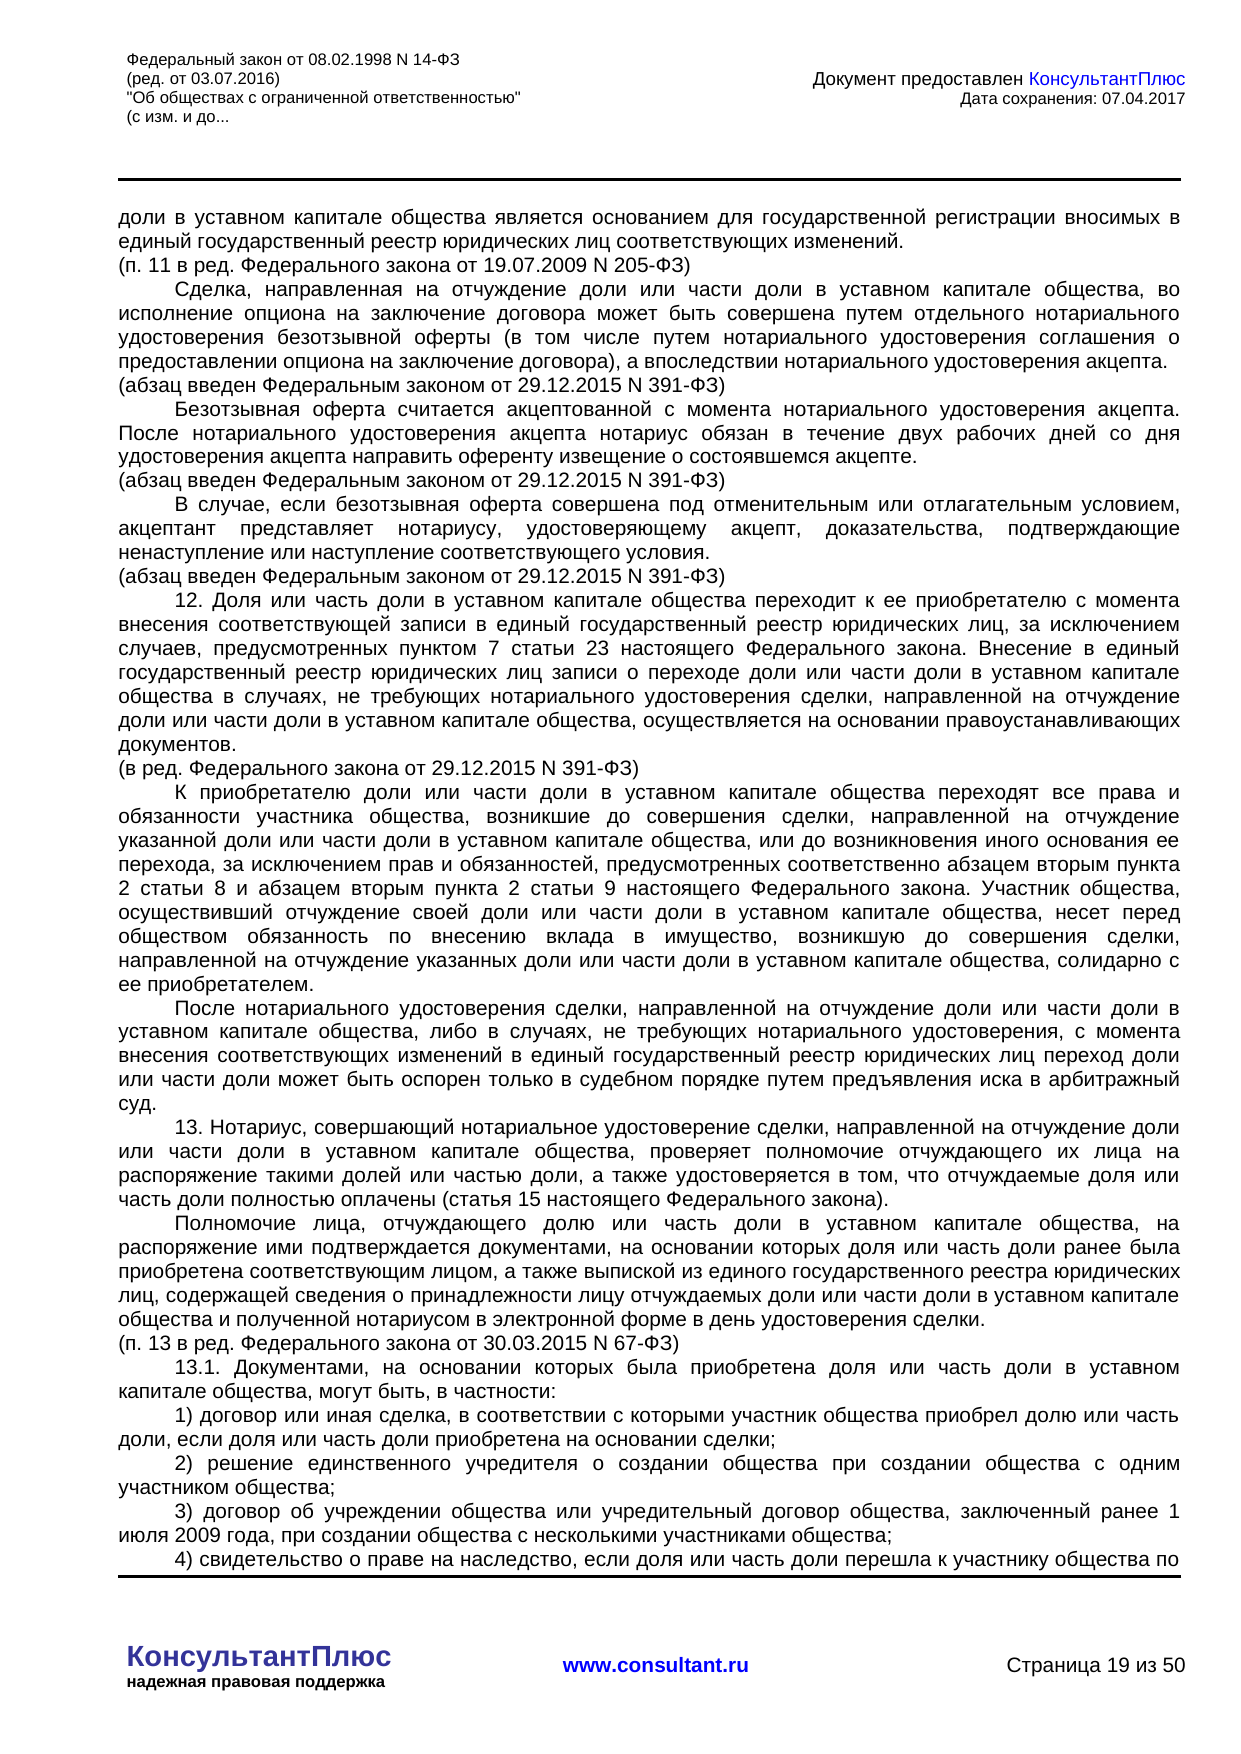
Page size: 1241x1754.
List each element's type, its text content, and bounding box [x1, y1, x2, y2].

text После нотариального удостоверения сделки, направленной на отчуждение доли или части доли в уставном капитале общества, либо в случаях, не требующих нотариального удостоверения, с момента внесения соответствующих изменений в единый государственный реестр юридических лиц переход доли или части доли может быть оспорен только в судебном порядке путем предъявления иска в арбитражный суд. [118, 995, 1181, 1115]
text (абзац введен Федеральным законом от 29.12.2015 N 391-ФЗ) [118, 468, 1181, 492]
text 12. Доля или часть доли в уставном капитале общества переходит к ее приобретателю с момента внесения соответствующей записи в единый государственный реестр юридических лиц, за исключением случаев, предусмотренных пунктом 7 статьи 23 настоящего Федерального закона. Внесение в единый государственный реестр юридических лиц записи о переходе доли или части доли в уставном капитале общества в случаях, не требующих нотариального удостоверения сделки, направленной на отчуждение доли или части доли в уставном капитале общества, осуществляется на основании правоустанавливающих документов. [118, 588, 1181, 756]
text Безотзывная оферта считается акцептованной с момента нотариального удостоверения акцепта. После нотариального удостоверения акцепта нотариус обязан в течение двух рабочих дней со дня удостоверения акцепта направить оференту извещение о состоявшемся акцепте. [118, 396, 1181, 468]
text 13.1. Документами, на основании которых была приобретена доля или часть доли в уставном капитале общества, могут быть, в частности: [118, 1355, 1181, 1403]
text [118, 205, 1181, 253]
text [118, 1546, 1181, 1570]
text (абзац введен Федеральным законом от 29.12.2015 N 391-ФЗ) [118, 372, 1181, 396]
text (в ред. Федерального закона от 29.12.2015 N 391-ФЗ) [118, 756, 1181, 780]
text К приобретателю доли или части доли в уставном капитале общества переходят все права и обязанности участника общества, возникшие до совершения сделки, направленной на отчуждение указанной доли или части доли в уставном капитале общества, или до возникновения иного основания ее перехода, за исключением прав и обязанностей, предусмотренных соответственно абзацем вторым пункта 2 статьи 8 и абзацем вторым пункта 2 статьи 9 настоящего Федерального закона. Участник общества, осуществивший отчуждение своей доли или части доли в уставном капитале общества, несет перед обществом обязанность по внесению вклада в имущество, возникшую до совершения сделки, направленной на отчуждение указанных доли или части доли в уставном капитале общества, солидарно с ее приобретателем. [118, 780, 1181, 995]
text 13. Нотариус, совершающий нотариальное удостоверение сделки, направленной на отчуждение доли или части доли в уставном капитале общества, проверяет полномочие отчуждающего их лица на распоряжение такими долей или частью доли, а также удостоверяется в том, что отчуждаемые доля или часть доли полностью оплачены (статья 15 настоящего Федерального закона). [118, 1115, 1181, 1211]
text В случае, если безотзывная оферта совершена под отменительным или отлагательным условием, акцептант представляет нотариусу, удостоверяющему акцепт, доказательства, подтверждающие ненаступление или наступление соответствующего условия. [118, 492, 1181, 564]
text 3) договор об учреждении общества или учредительный договор общества, заключенный ранее 1 июля 2009 года, при создании общества с несколькими участниками общества; [118, 1498, 1181, 1546]
text (п. 11 в ред. Федерального закона от 19.07.2009 N 205-ФЗ) [118, 253, 1181, 277]
text 1) договор или иная сделка, в соответствии с которыми участник общества приобрел долю или часть доли, если доля или часть доли приобретена на основании сделки; [118, 1403, 1181, 1451]
text 2) решение единственного учредителя о создании общества при создании общества с одним участником общества; [118, 1451, 1181, 1498]
text (п. 13 в ред. Федерального закона от 30.03.2015 N 67-ФЗ) [118, 1331, 1181, 1355]
text Сделка, направленная на отчуждение доли или части доли в уставном капитале общества, во исполнение опциона на заключение договора может быть совершена путем отдельного нотариального удостоверения безотзывной оферты (в том числе путем нотариального удостоверения соглашения о предоставлении опциона на заключение договора), а впоследствии нотариального удостоверения акцепта. [118, 277, 1181, 372]
text (абзац введен Федеральным законом от 29.12.2015 N 391-ФЗ) [118, 564, 1181, 588]
text Полномочие лица, отчуждающего долю или часть доли в уставном капитале общества, на распоряжение ими подтверждается документами, на основании которых доля или часть доли ранее была приобретена соответствующим лицом, а также выпиской из единого государственного реестра юридических лиц, содержащей сведения о принадлежности лицу отчуждаемых доли или части доли в уставном капитале общества и полученной нотариусом в электронной форме в день удостоверения сделки. [118, 1211, 1181, 1331]
